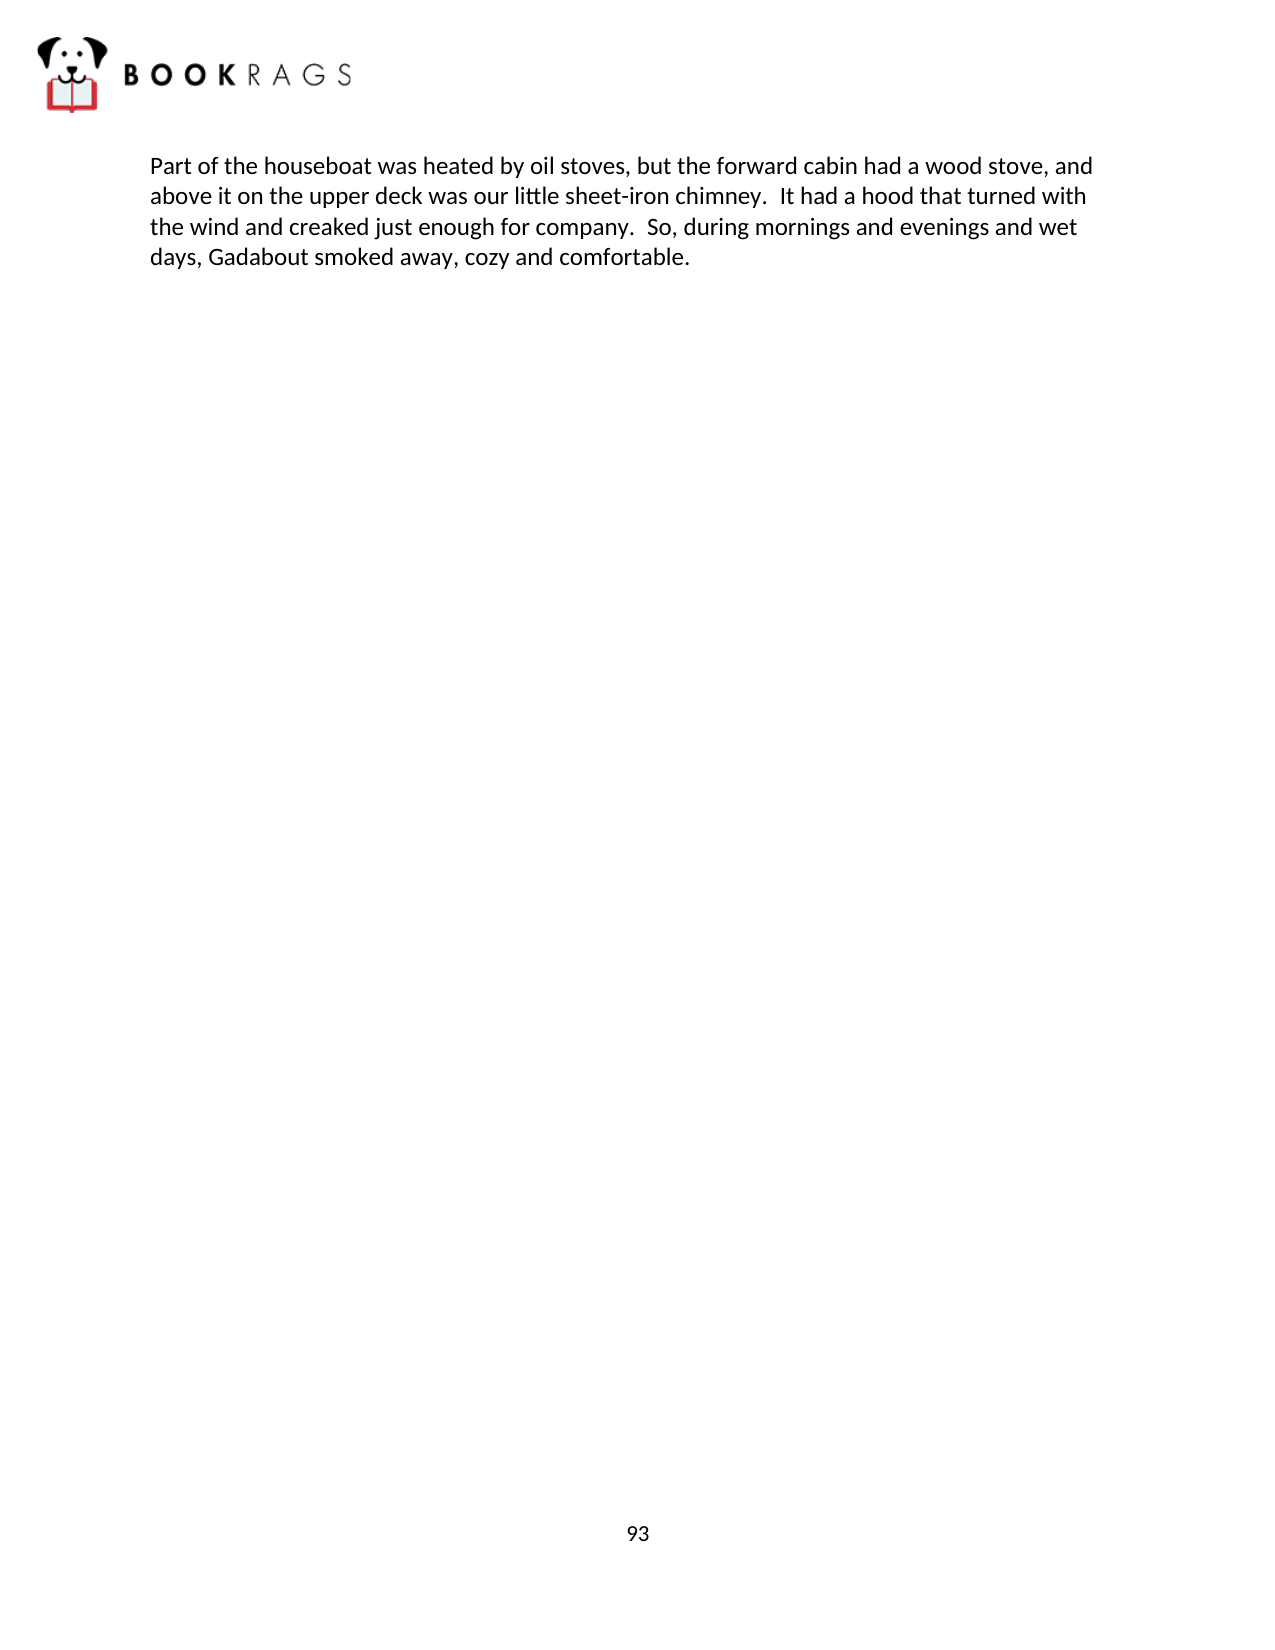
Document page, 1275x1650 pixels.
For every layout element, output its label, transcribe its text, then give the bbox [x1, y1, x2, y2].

picture [37, 37, 351, 113]
text Part of the houseboat was heated by oil stoves, but the forward cabin had a wood stove, and above it on the upper deck was our little sheet-iron chimney. It had a hood that turned with the wind and creaked just enough for company. So, during mornings and evenings and wet days, Gadabout smoked away, cozy and comfortable. [150, 150, 1125, 272]
